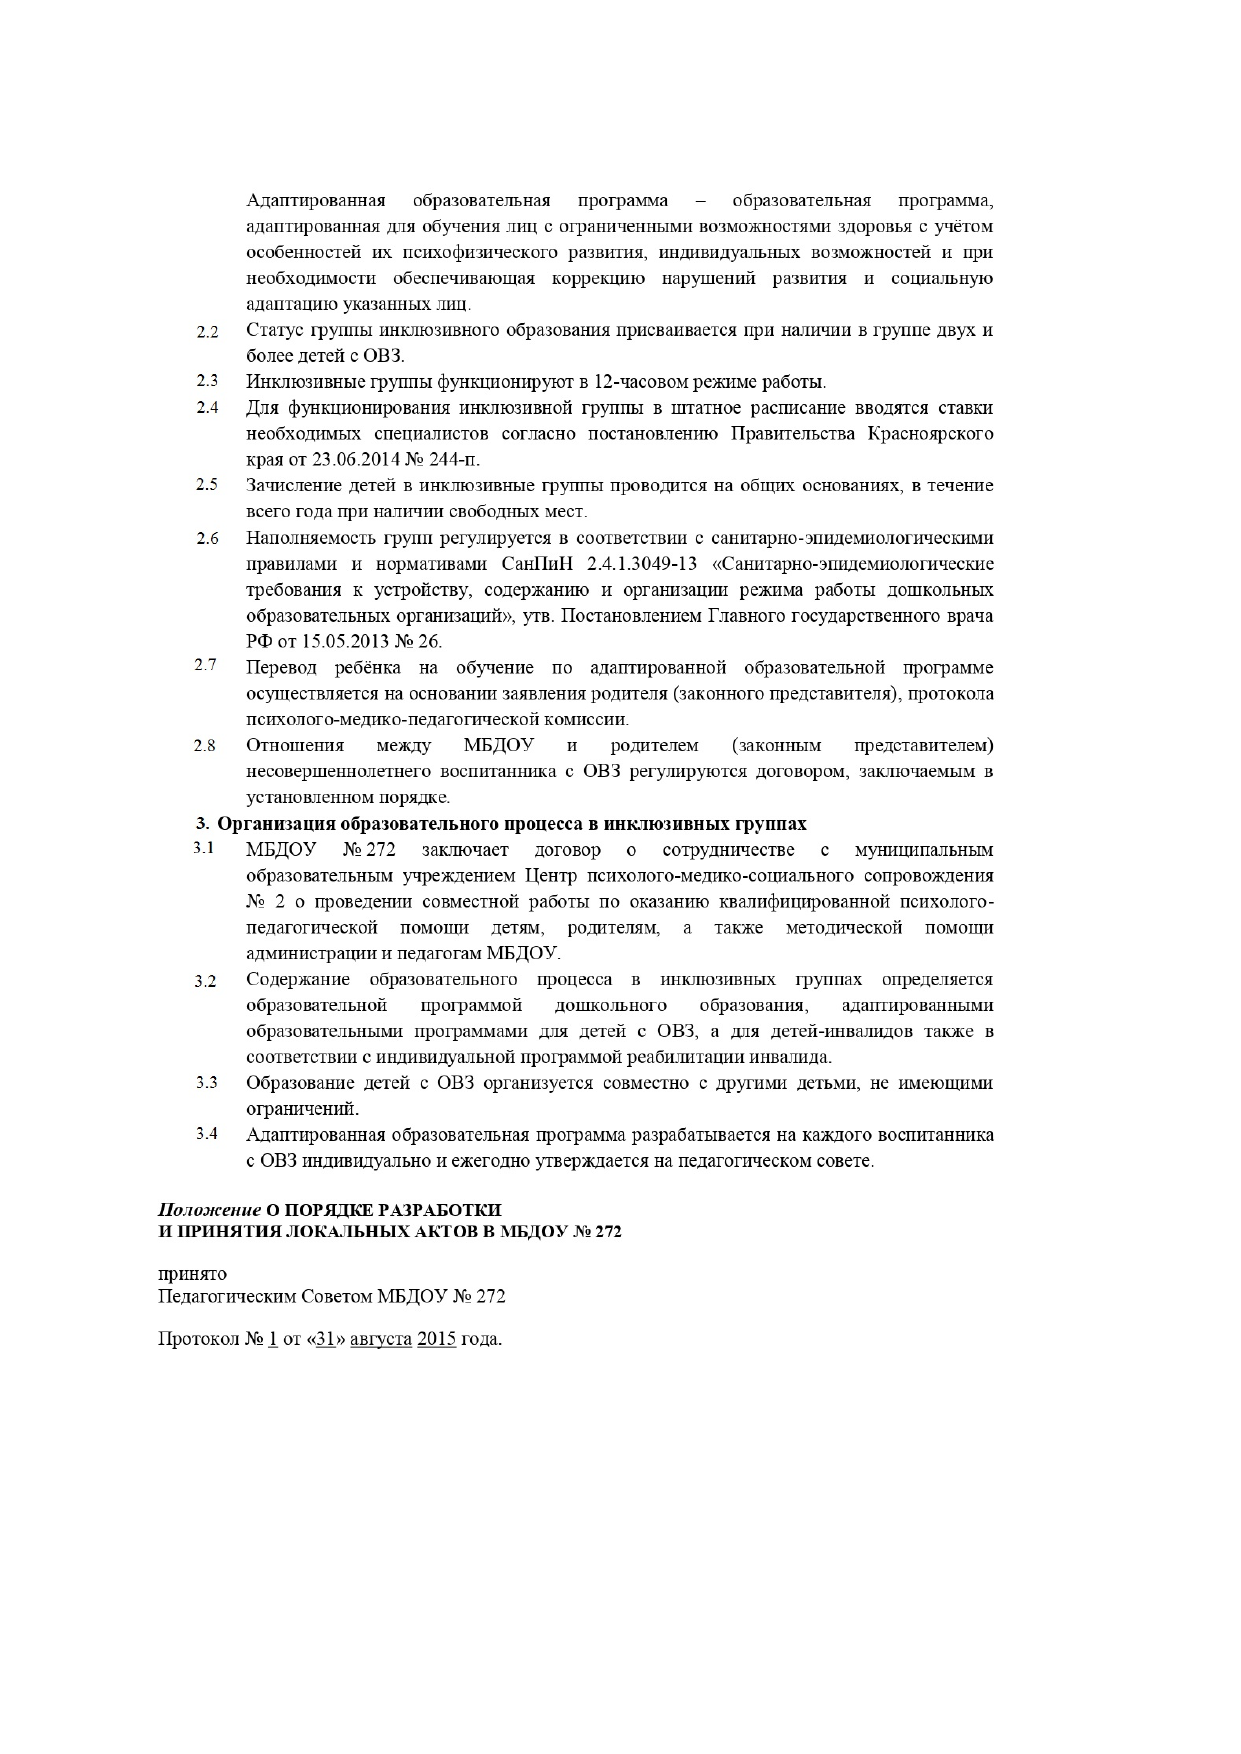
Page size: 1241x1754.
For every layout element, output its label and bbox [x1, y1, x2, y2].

picture [88, 118, 1063, 1496]
